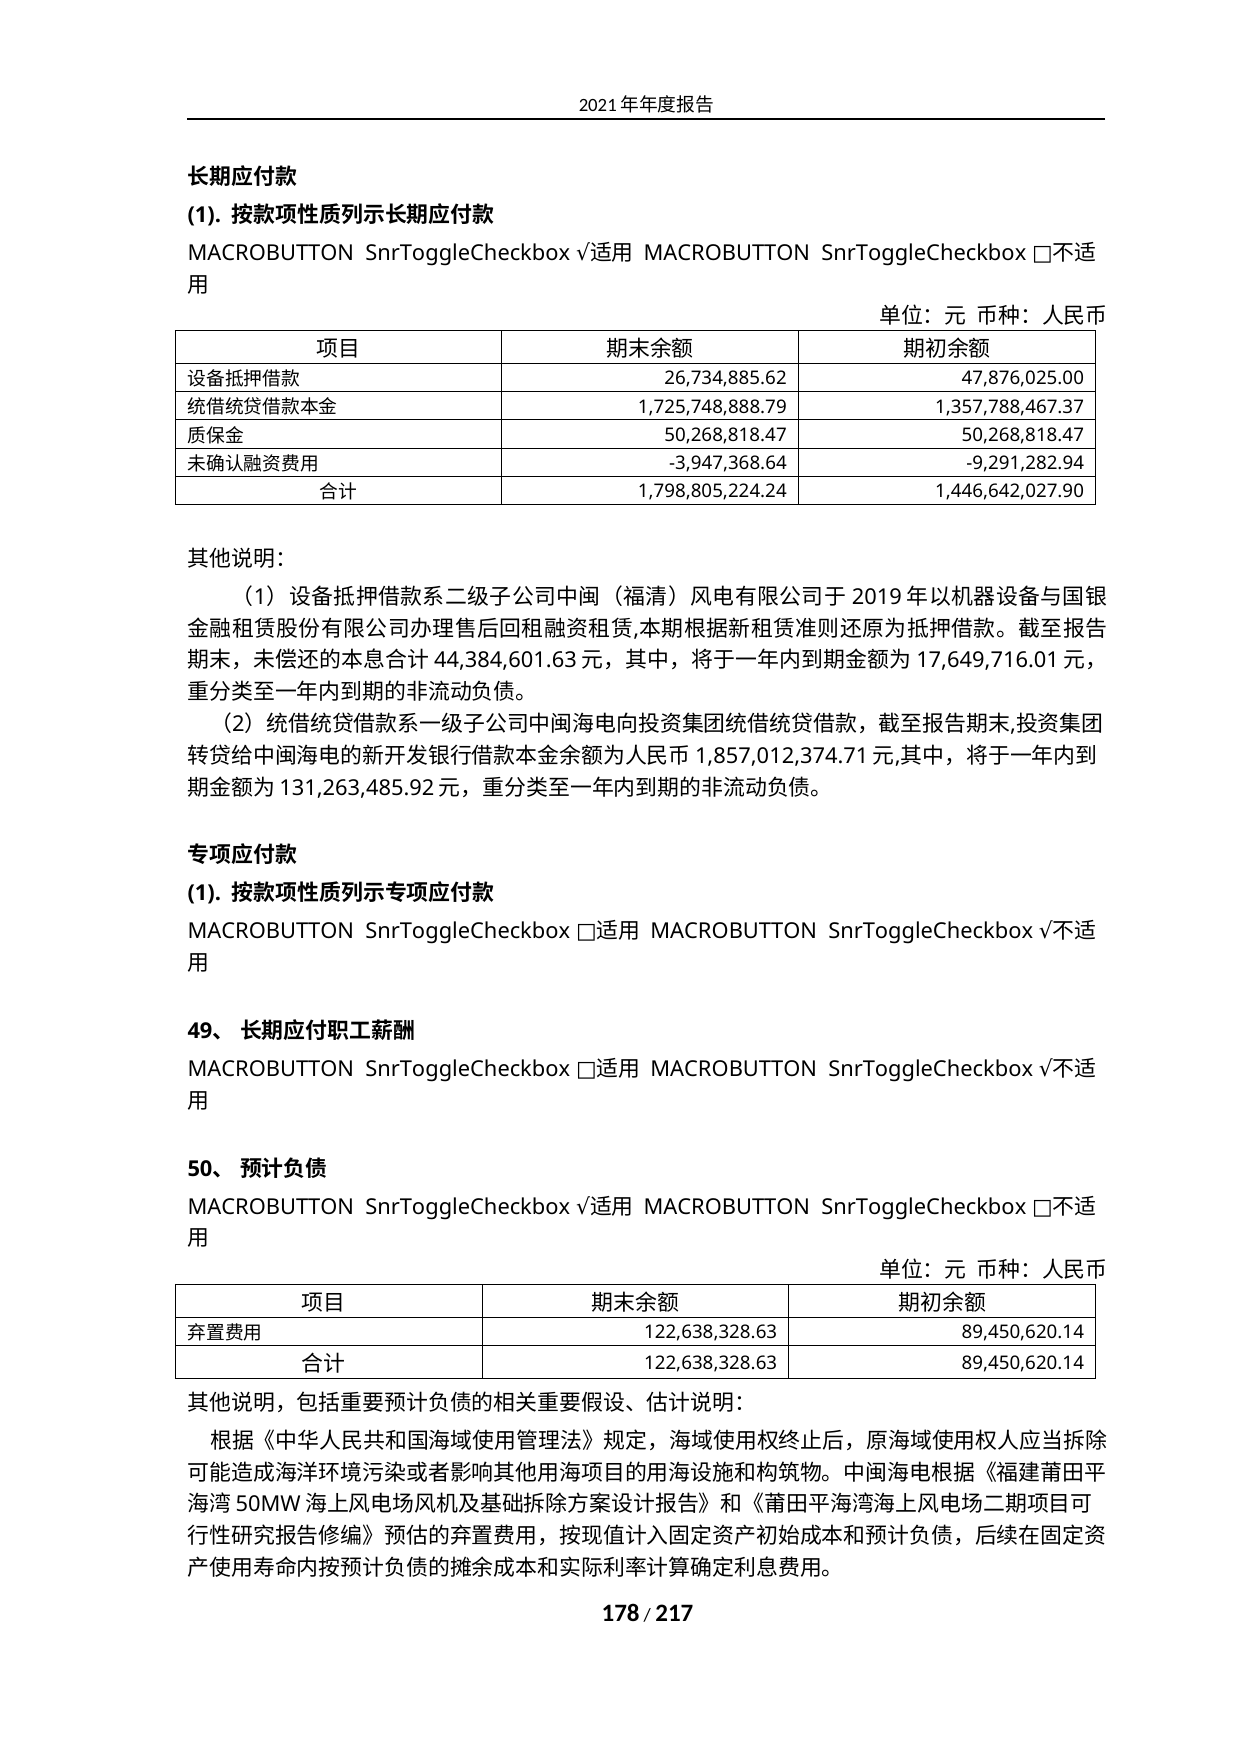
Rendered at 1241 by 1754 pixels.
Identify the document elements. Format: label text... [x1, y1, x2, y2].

subtitle 长期应付职工薪酬 [187, 1013, 1107, 1045]
subtitle 长期应付款 [187, 159, 1107, 191]
